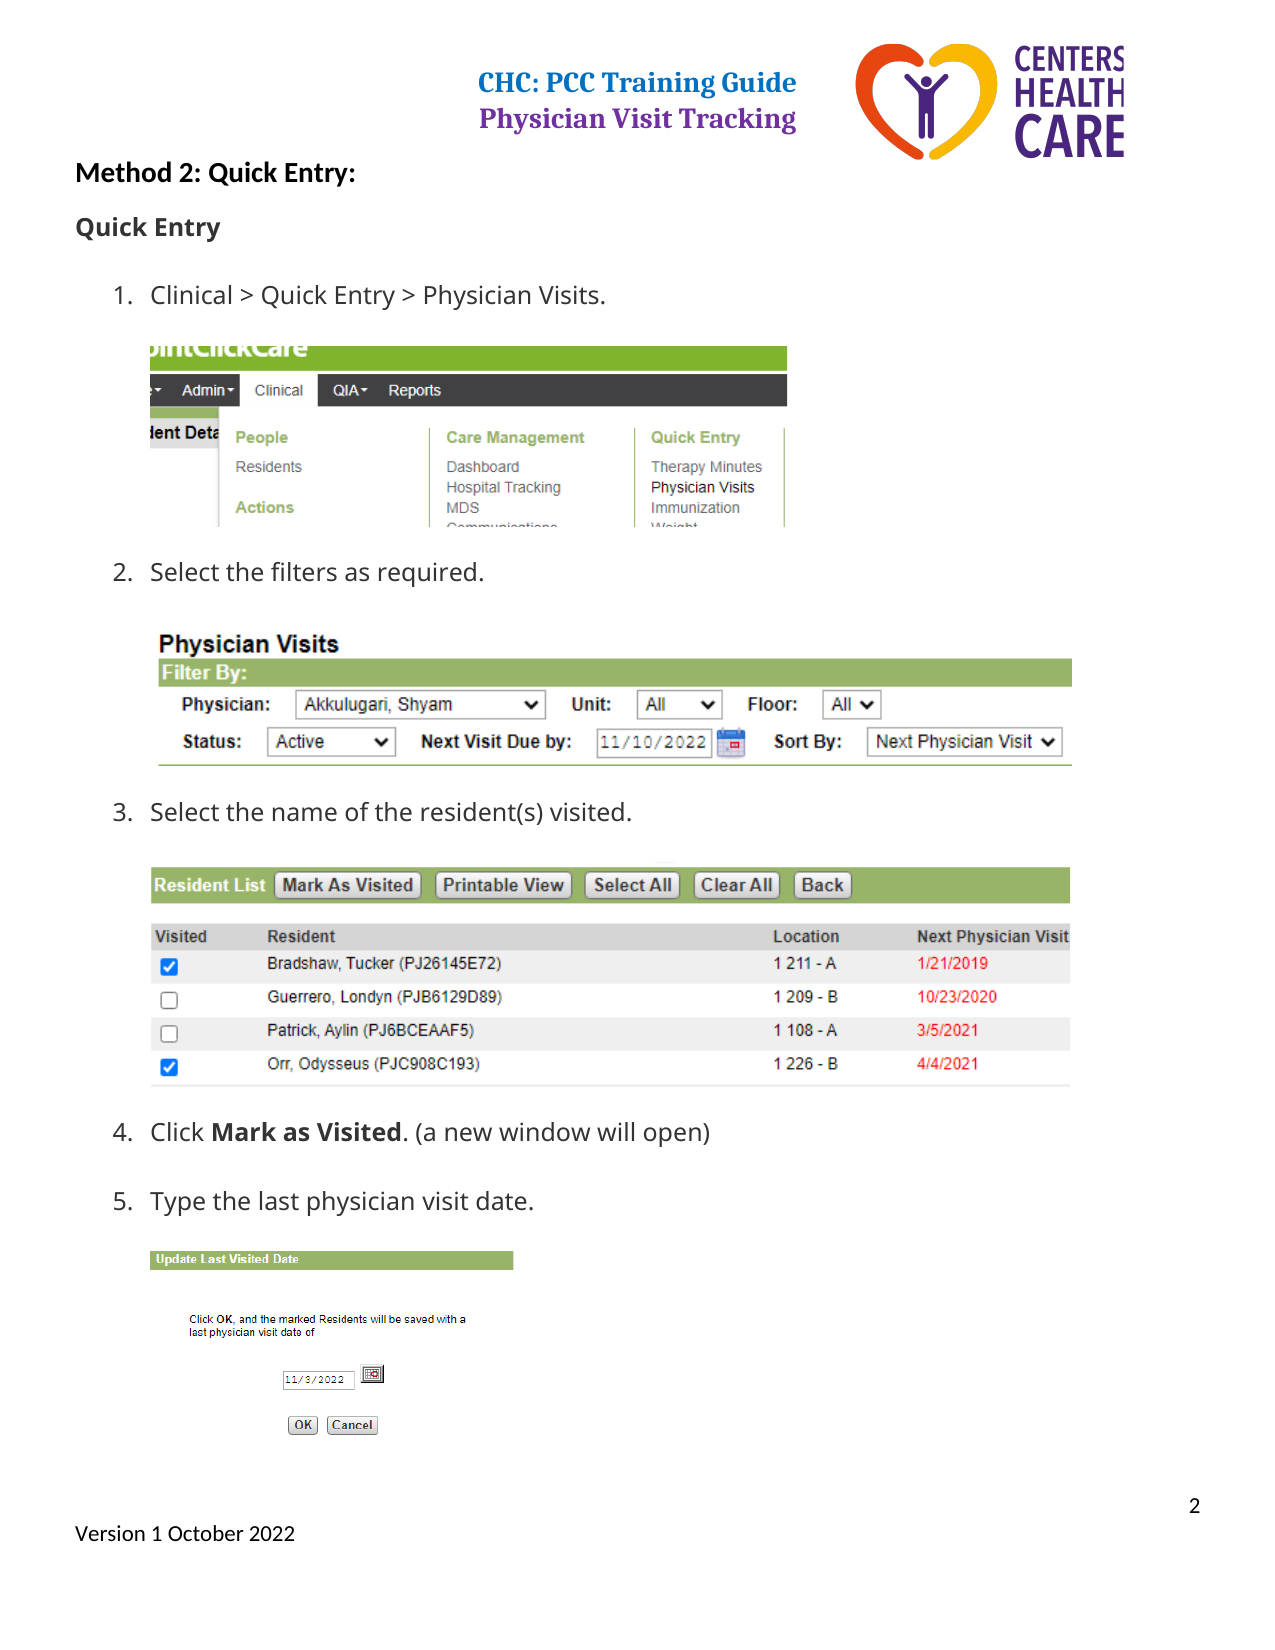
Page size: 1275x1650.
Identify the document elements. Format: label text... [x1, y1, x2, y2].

text Method 2: Quick Entry: [75, 154, 1200, 190]
picture [150, 623, 1072, 766]
list Clinical > Quick Entry > Physician Visits. [112, 278, 1200, 312]
list Select the filters as required. [112, 555, 1200, 589]
list Select the name of the resident(s) visited. [112, 794, 1200, 828]
list Type the last physician visit date. [112, 1183, 1200, 1217]
picture [150, 862, 1071, 1087]
picture [150, 346, 788, 527]
text Quick Entry [75, 210, 1200, 244]
picture [150, 1251, 514, 1452]
list Click Mark as Visited. (a new window will open) [112, 1115, 1200, 1149]
picture [854, 43, 1124, 160]
